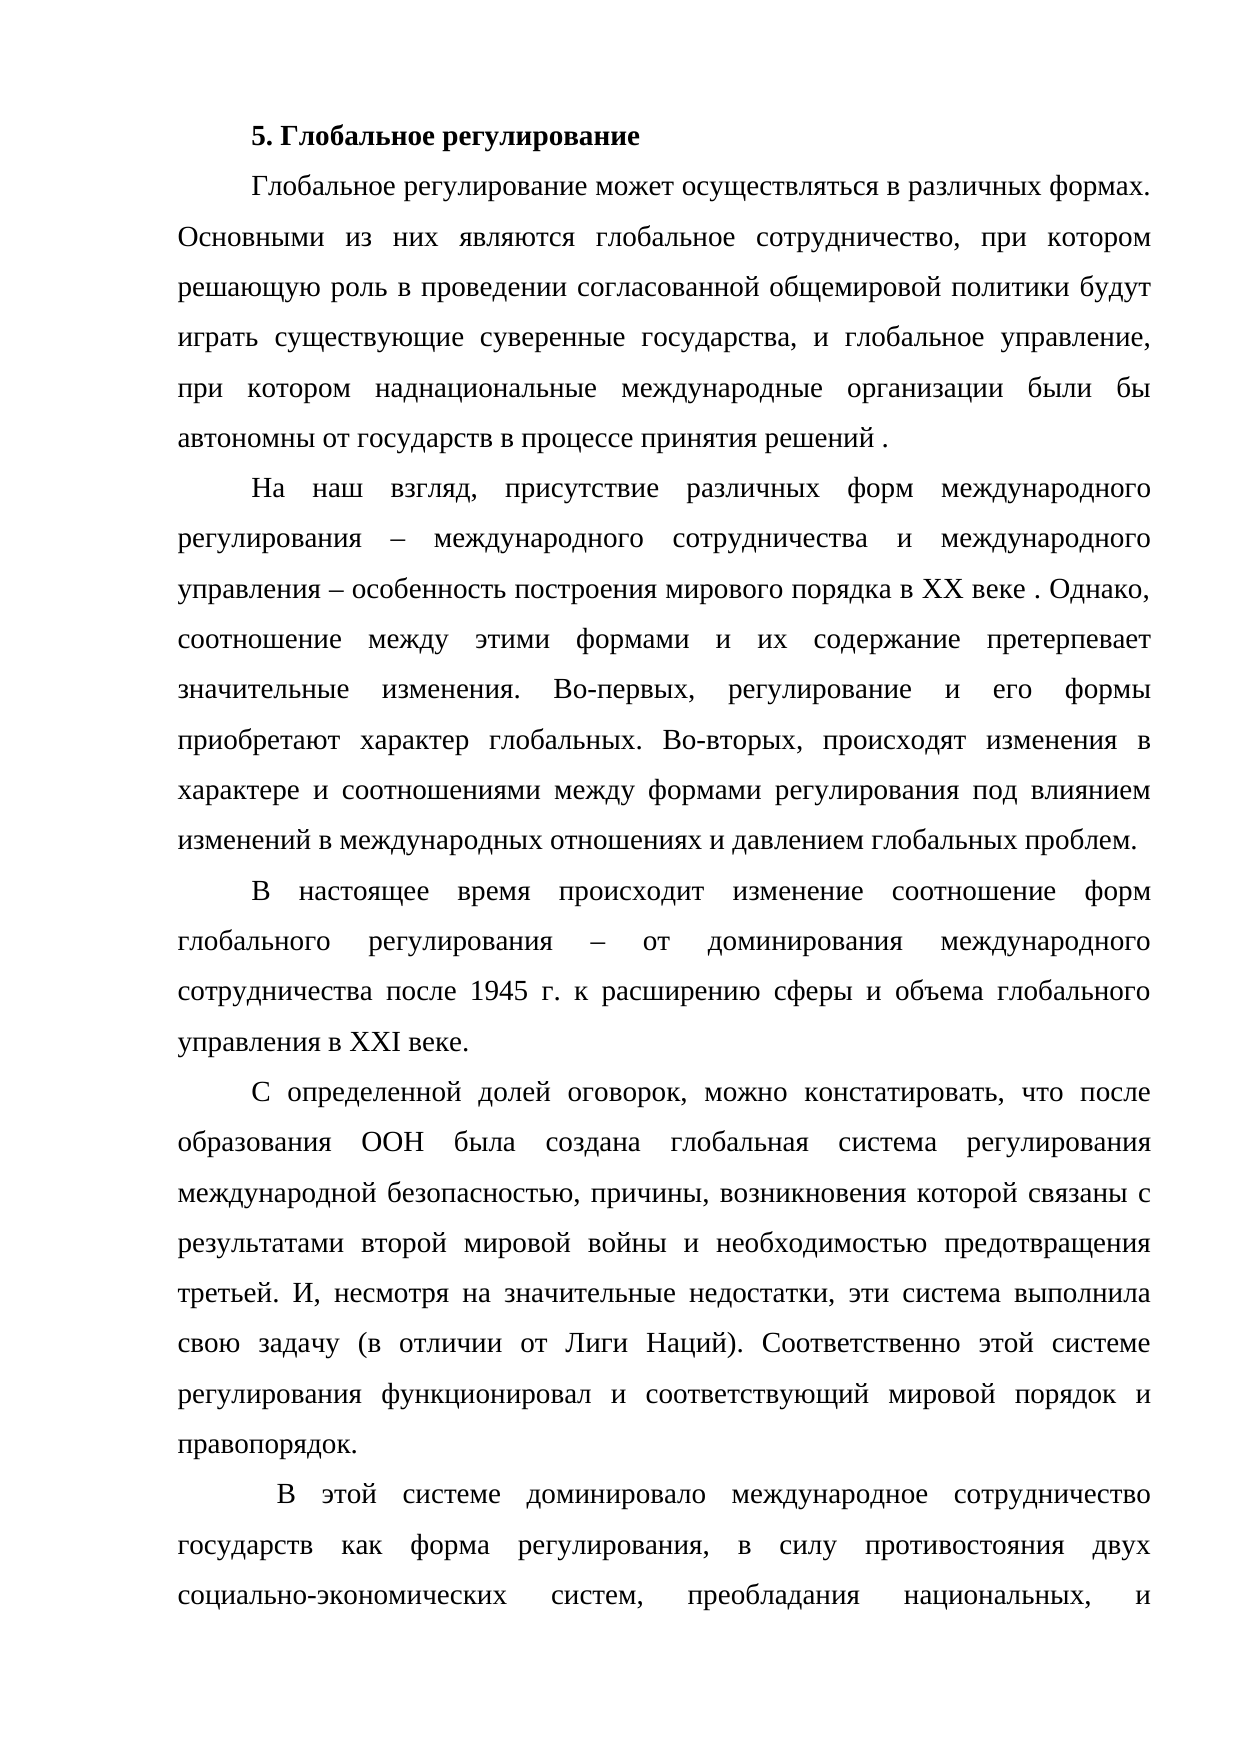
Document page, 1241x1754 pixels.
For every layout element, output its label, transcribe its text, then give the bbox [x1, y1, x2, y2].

text Глобальное регулирование может осуществляться в различных формах. Основными из них являются глобальное сотрудничество, при котором решающую роль в проведении согласованной общемировой политики будут играть существующие суверенные государства, и глобальное управление, при котором наднациональные международные организации были бы автономны от государств в процессе принятия решений . [177, 168, 1152, 453]
text В настоящее время происходит изменение соотношение форм глобального регулирования – от доминирования международного сотрудничества после 1945 г. к расширению сферы и объема глобального управления в ХХІ веке. [177, 873, 1152, 1057]
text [177, 1477, 1152, 1611]
text 5. Глобальное регулирование [177, 118, 1152, 152]
text На наш взгляд, присутствие различных форм международного регулирования – международного сотрудничества и международного управления – особенность построения мирового порядка в ХХ веке . Однако, соотношение между этими формами и их содержание претерпевает значительные изменения. Во-первых, регулирование и его формы приобретают характер глобальных. Во-вторых, происходят изменения в характере и соотношениями между формами регулирования под влиянием изменений в международных отношениях и давлением глобальных проблем. [177, 470, 1152, 856]
text С определенной долей оговорок, можно констатировать, что после образования ООН была создана глобальная система регулирования международной безопасностью, причины, возникновения которой связаны с результатами второй мировой войны и необходимостью предотвращения третьей. И, несмотря на значительные недостатки, эти система выполнила свою задачу (в отличии от Лиги Наций). Соответственно этой системе регулирования функционировал и соответствующий мировой порядок и правопорядок. [177, 1074, 1152, 1460]
